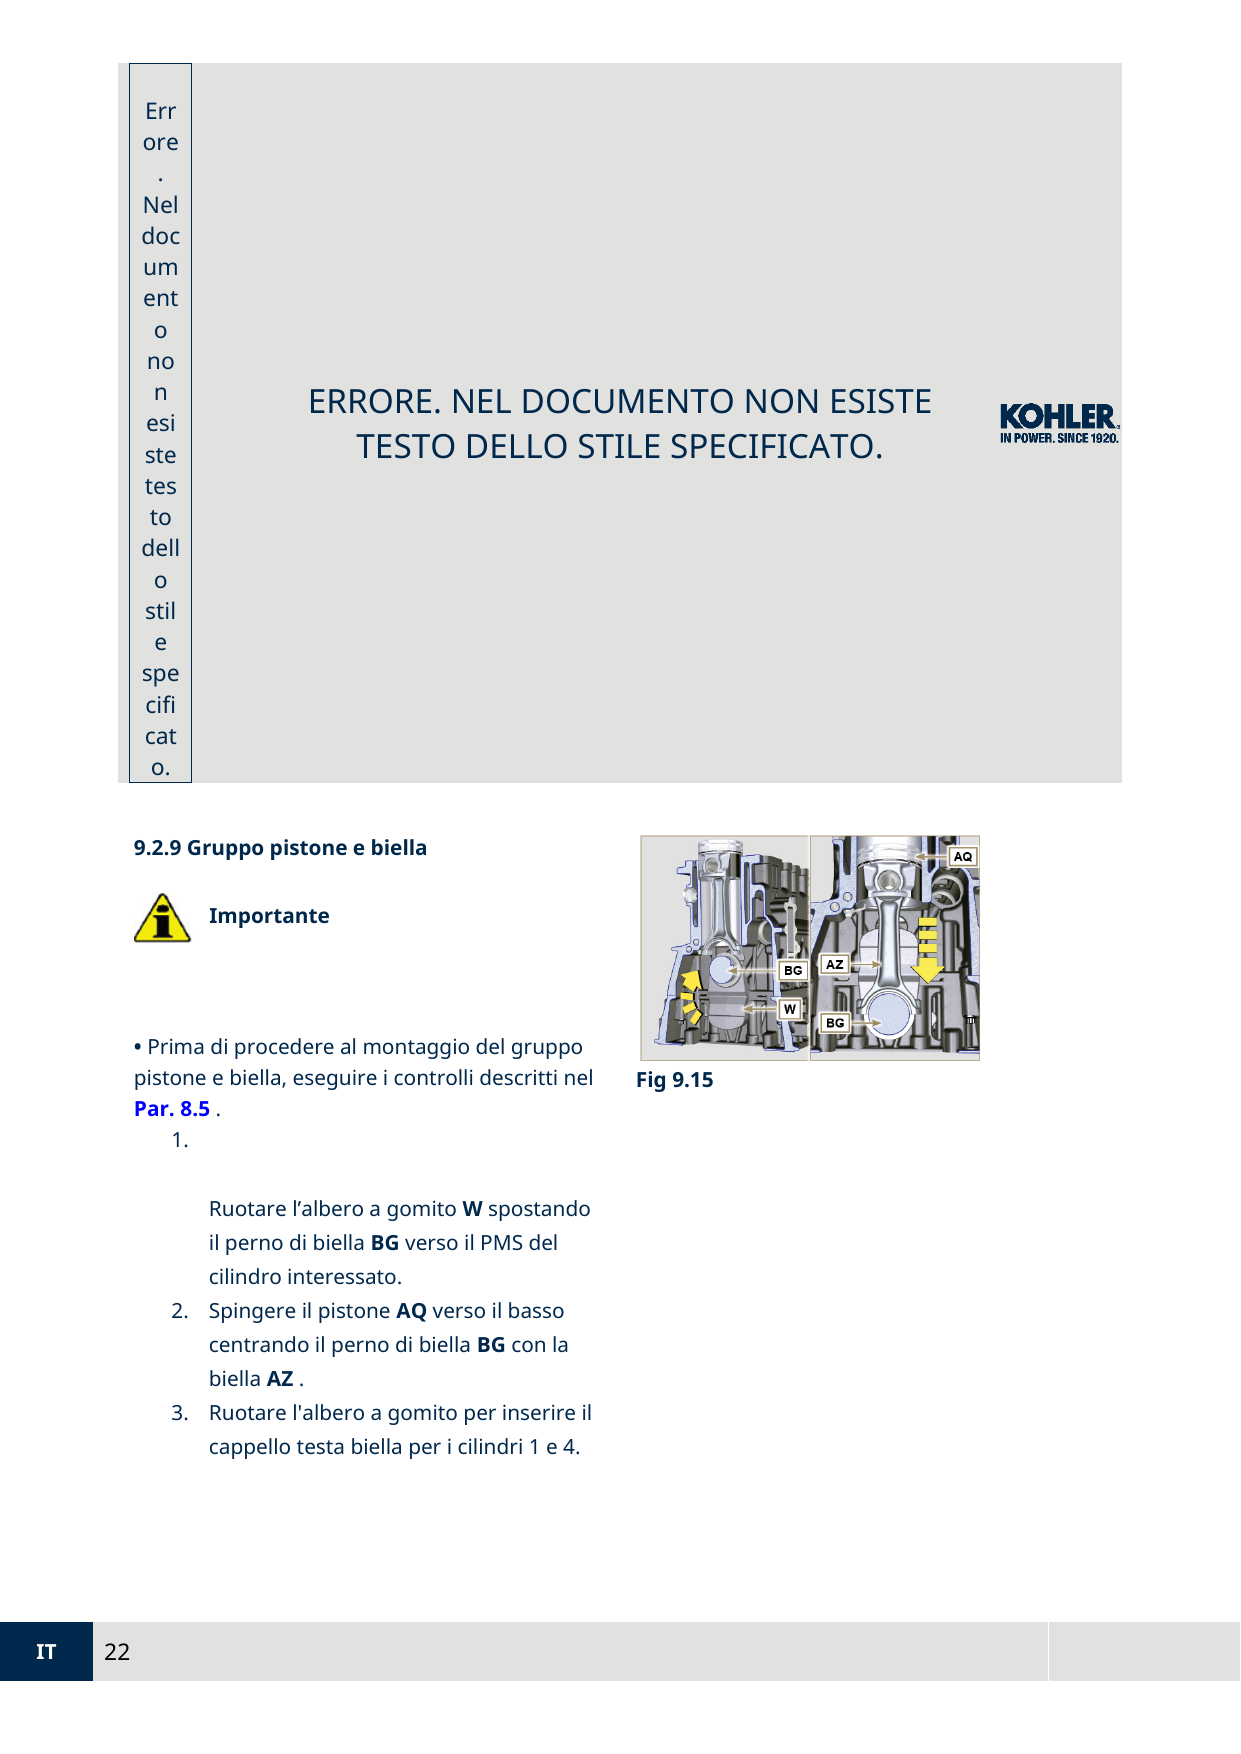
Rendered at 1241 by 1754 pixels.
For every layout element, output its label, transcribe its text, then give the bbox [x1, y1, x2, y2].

table_header Fig 9.15 [620, 815, 1122, 1542]
picture [1000, 403, 1121, 443]
table_header 9.2.9 Gruppo pistone e biella Importante • Prima di procedere al montaggio del gruppo pistone e biella, eseguire i controlli descritti nel Par. 8.5 . Ruotare l’albero a gomito W spostando il perno di biella BG verso il PMS del cilindro interessato. Spingere il pistone AQ verso il basso centrando il perno di biella BG con la biella AZ . Ruotare l'albero a gomito per inserire il cappello testa biella per i cilindri 1 e 4. [118, 815, 620, 1542]
picture [635, 830, 1002, 1066]
picture [133, 891, 193, 943]
